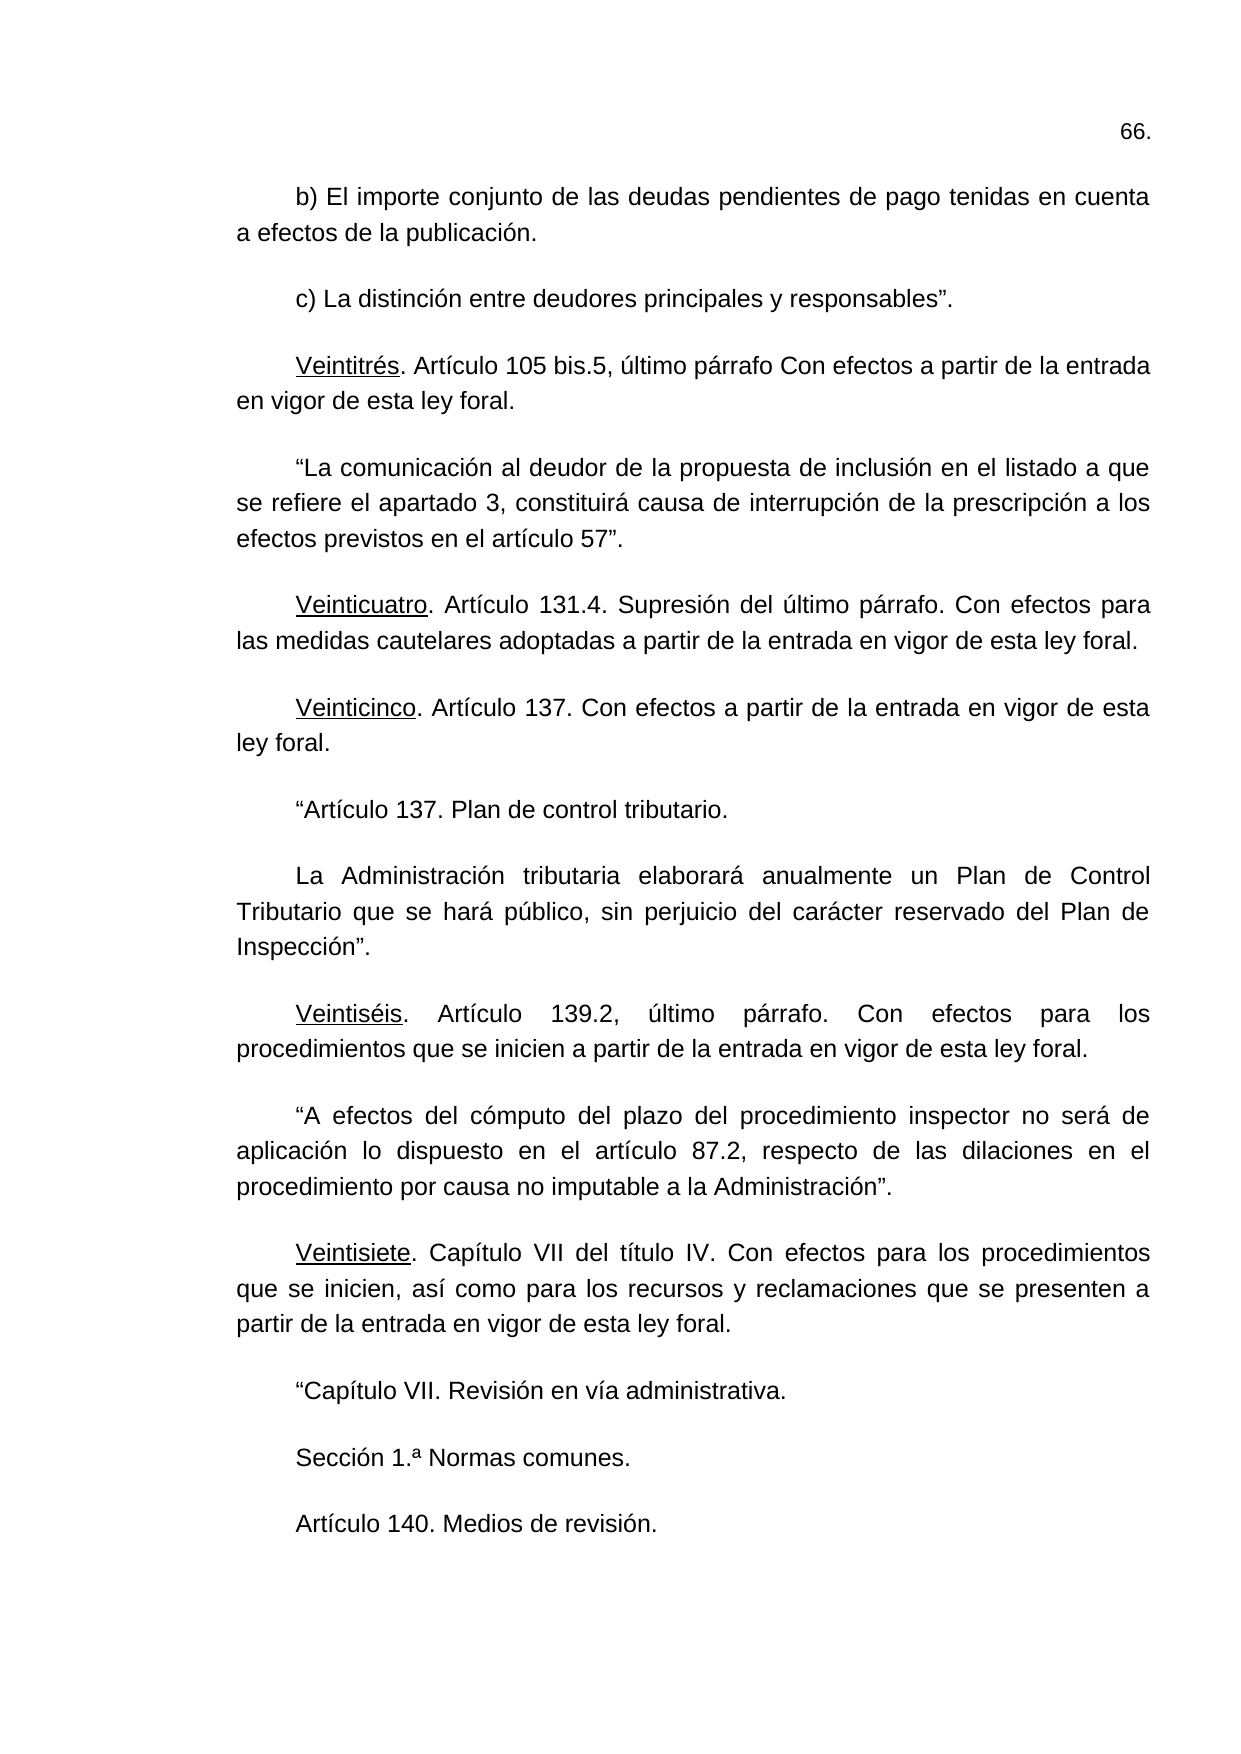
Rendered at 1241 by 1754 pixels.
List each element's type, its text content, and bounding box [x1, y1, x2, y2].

text La Administración tributaria elaborará anualmente un Plan de Control Tributario que se hará público, sin perjuicio del carácter reservado del Plan de Inspección”. [236, 856, 1152, 963]
text b) El importe conjunto de las deudas pendientes de pago tenidas en cuenta a efectos de la publicación. [236, 177, 1152, 248]
text Sección 1.ª Normas comunes. [236, 1438, 1152, 1473]
text “Artículo 137. Plan de control tributario. [236, 790, 1152, 825]
text Veinticinco. Artículo 137. Con efectos a partir de la entrada en vigor de esta ley foral. [236, 688, 1152, 758]
text Artículo 140. Medios de revisión. [236, 1504, 1152, 1540]
text c) La distinción entre deudores principales y responsables”. [236, 279, 1152, 315]
text Veinticuatro. Artículo 131.4. Supresión del último párrafo. Con efectos para las medidas cautelares adoptadas a partir de la entrada en vigor de esta ley foral. [236, 586, 1152, 656]
text Veintisiete. Capítulo VII del título IV. Con efectos para los procedimientos que se inicien, así como para los recursos y reclamaciones que se presenten a partir de la entrada en vigor de esta ley foral. [236, 1233, 1152, 1340]
text “Capítulo VII. Revisión en vía administrativa. [236, 1371, 1152, 1406]
text “A efectos del cómputo del plazo del procedimiento inspector no será de aplicación lo dispuesto en el artículo 87.2, respecto de las dilaciones en el procedimiento por causa no imputable a la Administración”. [236, 1096, 1152, 1202]
text Veintitrés. Artículo 105 bis.5, último párrafo Con efectos a partir de la entrada en vigor de esta ley foral. [236, 346, 1152, 417]
text “La comunicación al deudor de la propuesta de inclusión en el listado a que se refiere el apartado 3, constituirá causa de interrupción de la prescripción a los efectos previstos en el artículo 57”. [236, 448, 1152, 554]
text Veintiséis. Artículo 139.2, último párrafo. Con efectos para los procedimientos que se inicien a partir de la entrada en vigor de esta ley foral. [236, 994, 1152, 1065]
